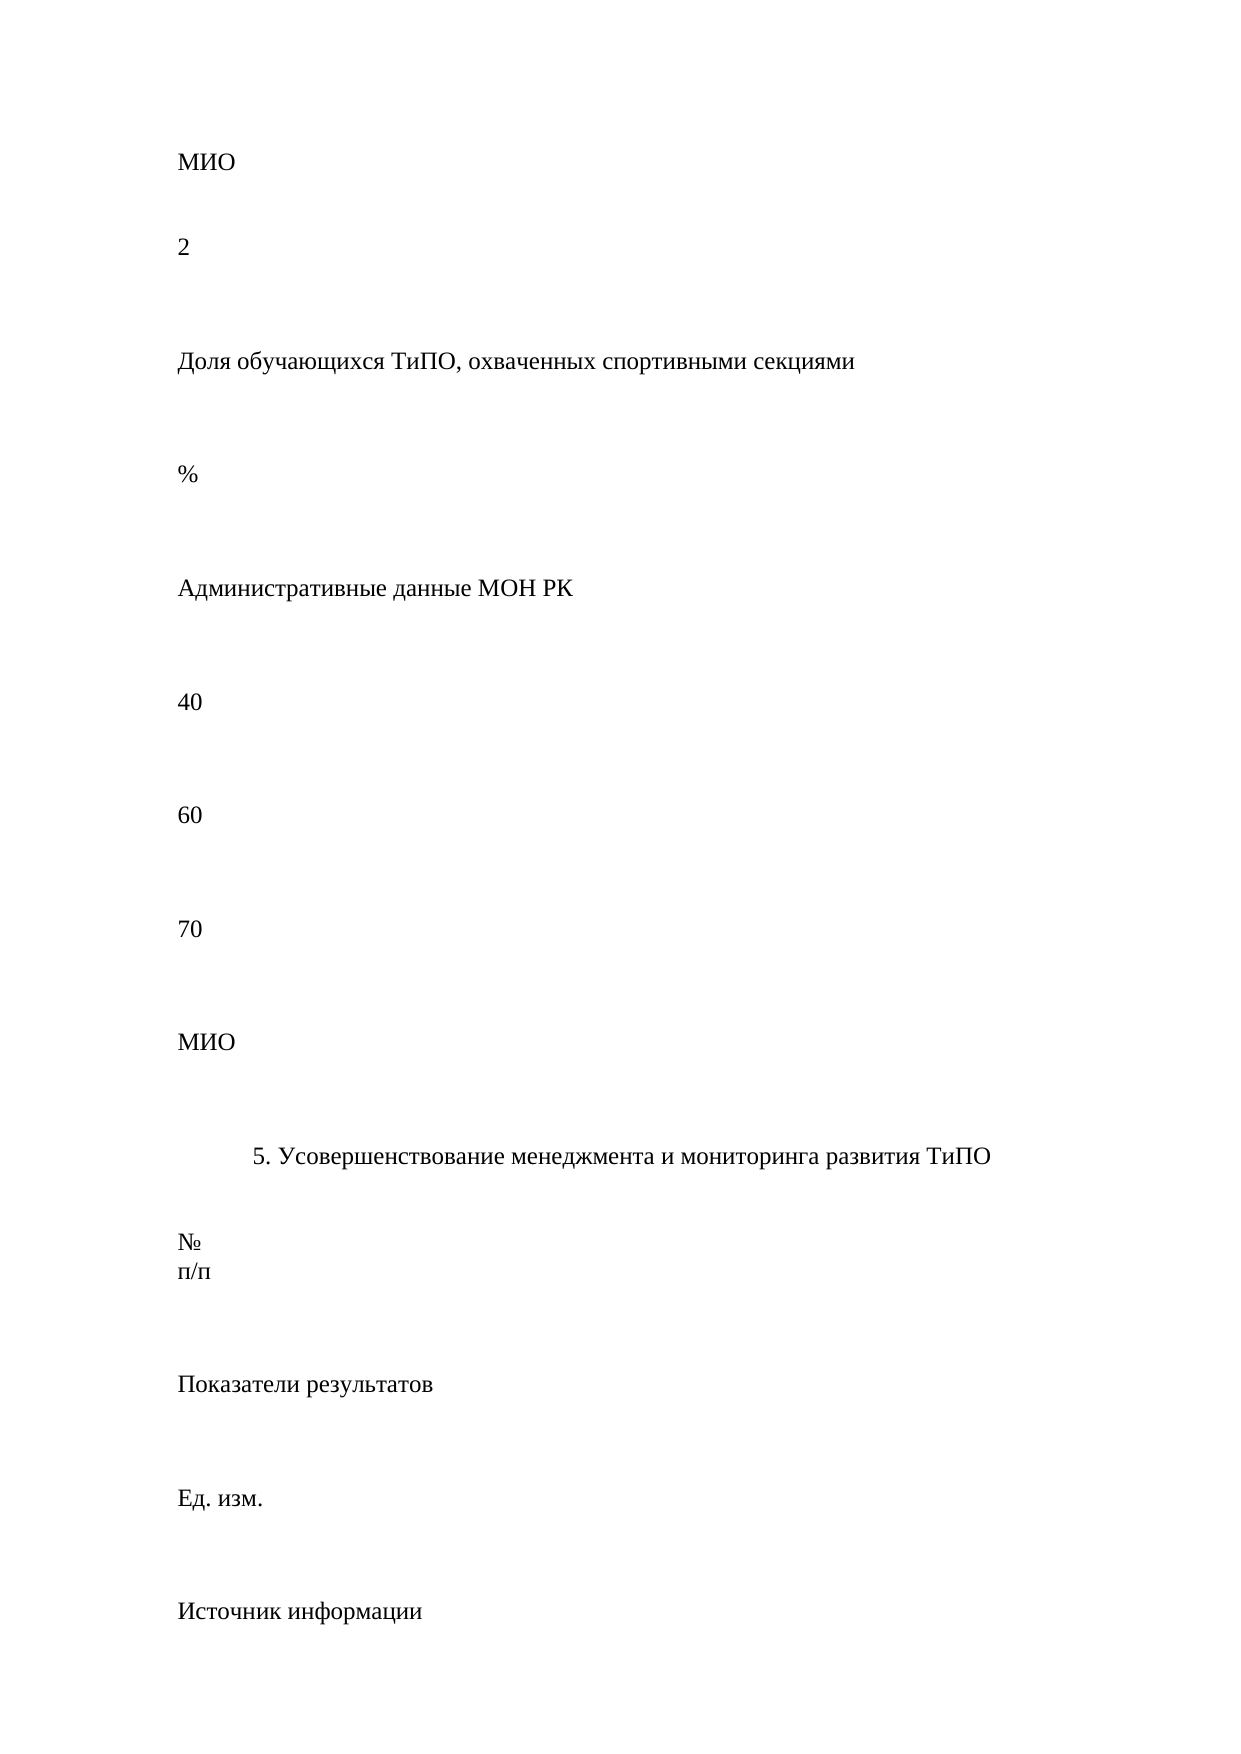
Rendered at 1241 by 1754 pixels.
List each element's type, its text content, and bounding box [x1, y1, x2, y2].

text МИО [177, 147, 1152, 176]
text п/п [177, 1256, 1152, 1284]
text Доля обучающихся ТиПО, охваченных спортивными секциями [177, 346, 1152, 375]
text МИО [177, 1027, 1152, 1056]
text 40 [177, 687, 1152, 715]
text 2 [177, 232, 1152, 261]
text Ед. изм. [177, 1483, 1152, 1512]
text 70 [177, 914, 1152, 942]
text Источник информации [177, 1596, 1152, 1625]
text % [177, 459, 1152, 488]
text № [177, 1227, 1152, 1256]
text Показатели результатов [177, 1369, 1152, 1398]
text 60 [177, 800, 1152, 829]
text Административные данные МОН РК [177, 573, 1152, 602]
text 5. Усовершенствование менеджмента и мониторинга развития ТиПО [177, 1141, 1152, 1170]
